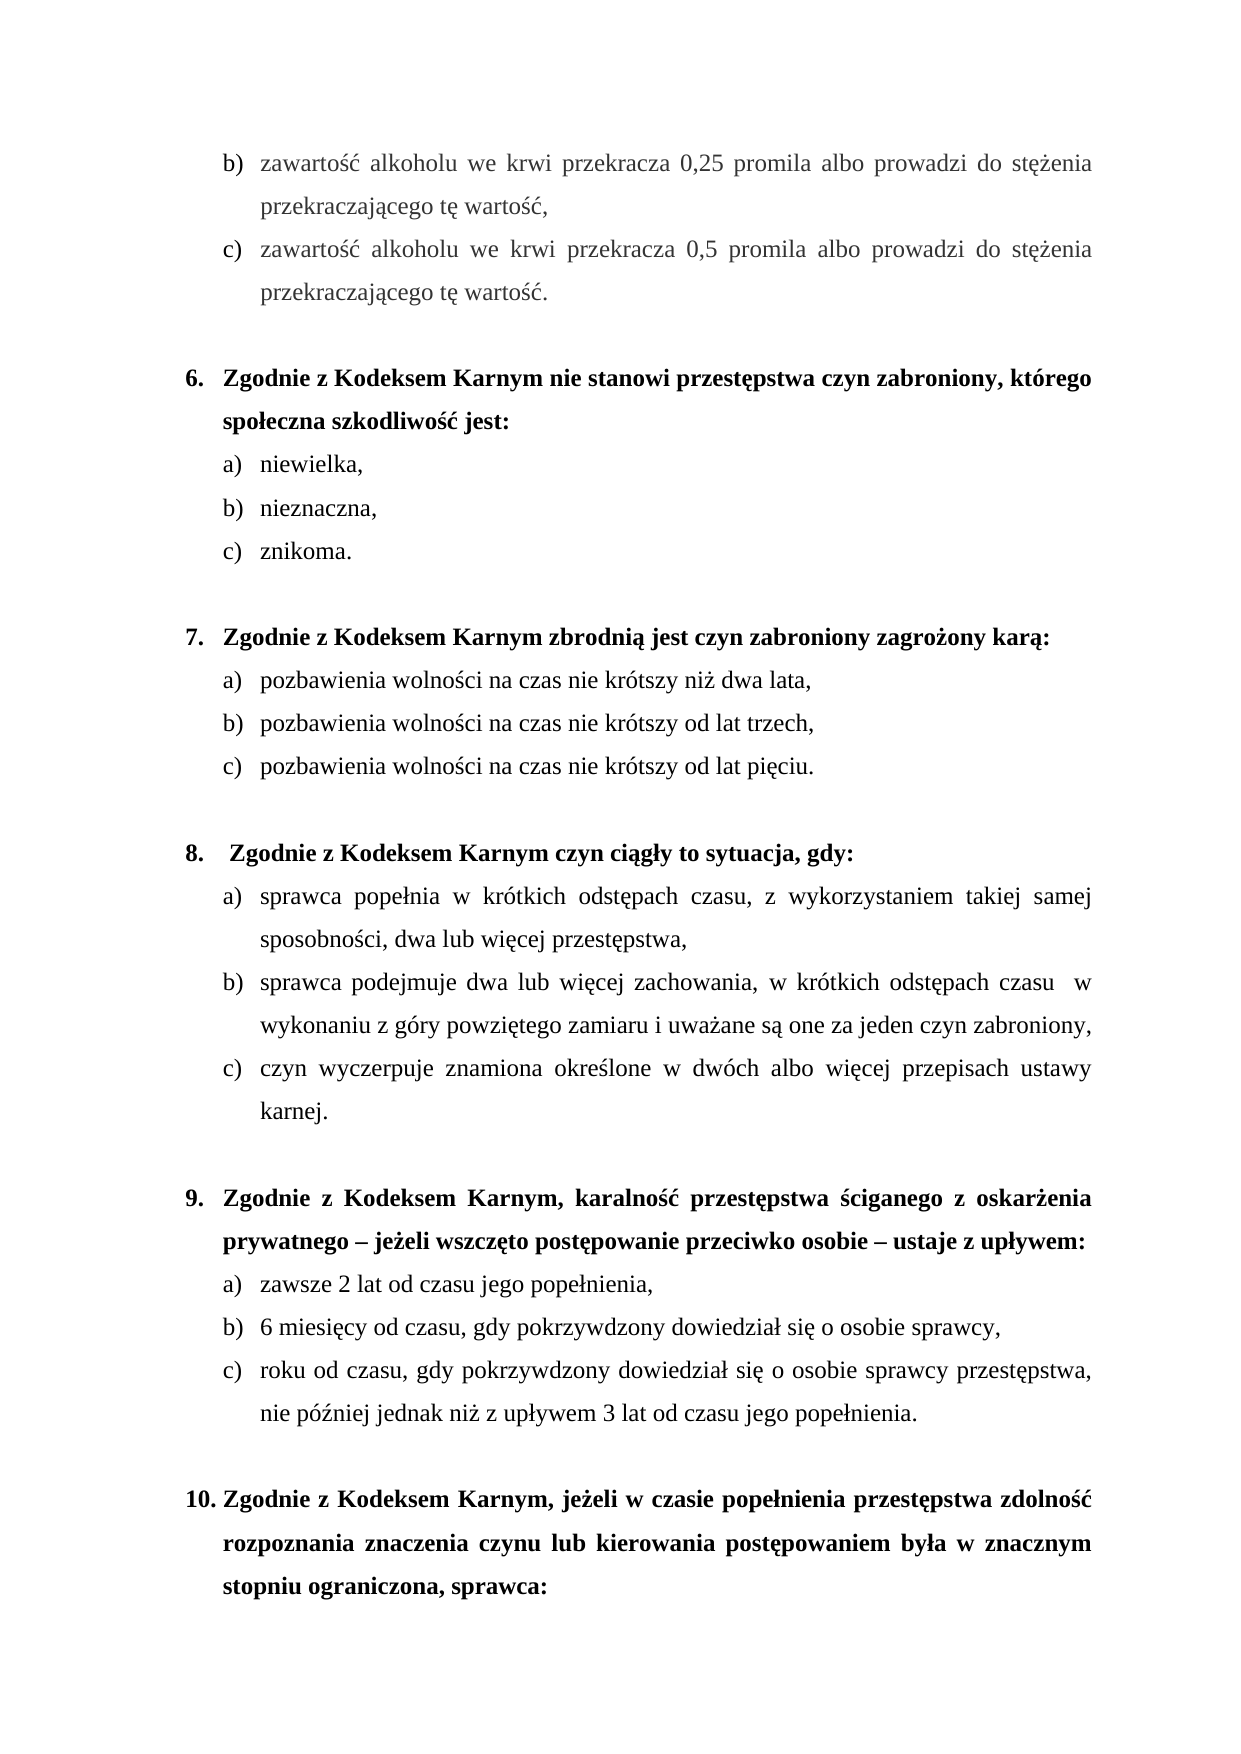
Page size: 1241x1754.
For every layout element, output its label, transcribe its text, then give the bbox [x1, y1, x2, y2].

list czyn wyczerpuje znamiona określone w dwóch albo więcej przepisach ustawy karnej. [223, 1053, 1093, 1125]
list Zgodnie z Kodeksem Karnym, jeżeli w czasie popełnienia przestępstwa zdolność rozpoznania znaczenia czynu lub kierowania postępowaniem była w znacznym stopniu ograniczona, sprawca: [185, 1484, 1093, 1599]
list roku od czasu, gdy pokrzywdzony dowiedział się o osobie sprawcy przestępstwa, nie później jednak niż z upływem 3 lat od czasu jego popełnienia. [223, 1355, 1093, 1427]
list 6 miesięcy od czasu, gdy pokrzywdzony dowiedział się o osobie sprawcy, [223, 1312, 1093, 1341]
list sprawca popełnia w krótkich odstępach czasu, z wykorzystaniem takiej samej sposobności, dwa lub więcej przestępstwa, [223, 881, 1093, 953]
list Zgodnie z Kodeksem Karnym czyn ciągły to sytuacja, gdy: [185, 838, 1093, 866]
list zawartość alkoholu we krwi przekracza 0,5 promila albo prowadzi do stężenia przekraczającego tę wartość. [223, 234, 1093, 306]
list pozbawienia wolności na czas nie krótszy od lat trzech, [223, 708, 1093, 737]
list zawartość alkoholu we krwi przekracza 0,25 promila albo prowadzi do stężenia przekraczającego tę wartość, [223, 148, 1093, 219]
list zawsze 2 lat od czasu jego popełnienia, [223, 1269, 1093, 1298]
list Zgodnie z Kodeksem Karnym, karalność przestępstwa ściganego z oskarżenia prywatnego – jeżeli wszczęto postępowanie przeciwko osobie – ustaje z upływem: [185, 1183, 1093, 1254]
list niewielka, [223, 449, 1093, 478]
list Zgodnie z Kodeksem Karnym nie stanowi przestępstwa czyn zabroniony, którego społeczna szkodliwość jest: [185, 363, 1093, 435]
list znikoma. [223, 536, 1093, 564]
list pozbawienia wolności na czas nie krótszy od lat pięciu. [223, 751, 1093, 780]
list Zgodnie z Kodeksem Karnym zbrodnią jest czyn zabroniony zagrożony karą: [185, 622, 1093, 651]
list nieznaczna, [223, 493, 1093, 521]
list sprawca podejmuje dwa lub więcej zachowania, w krótkich odstępach czasu w wykonaniu z góry powziętego zamiaru i uważane są one za jeden czyn zabroniony, [223, 967, 1093, 1039]
list pozbawienia wolności na czas nie krótszy niż dwa lata, [223, 665, 1093, 694]
